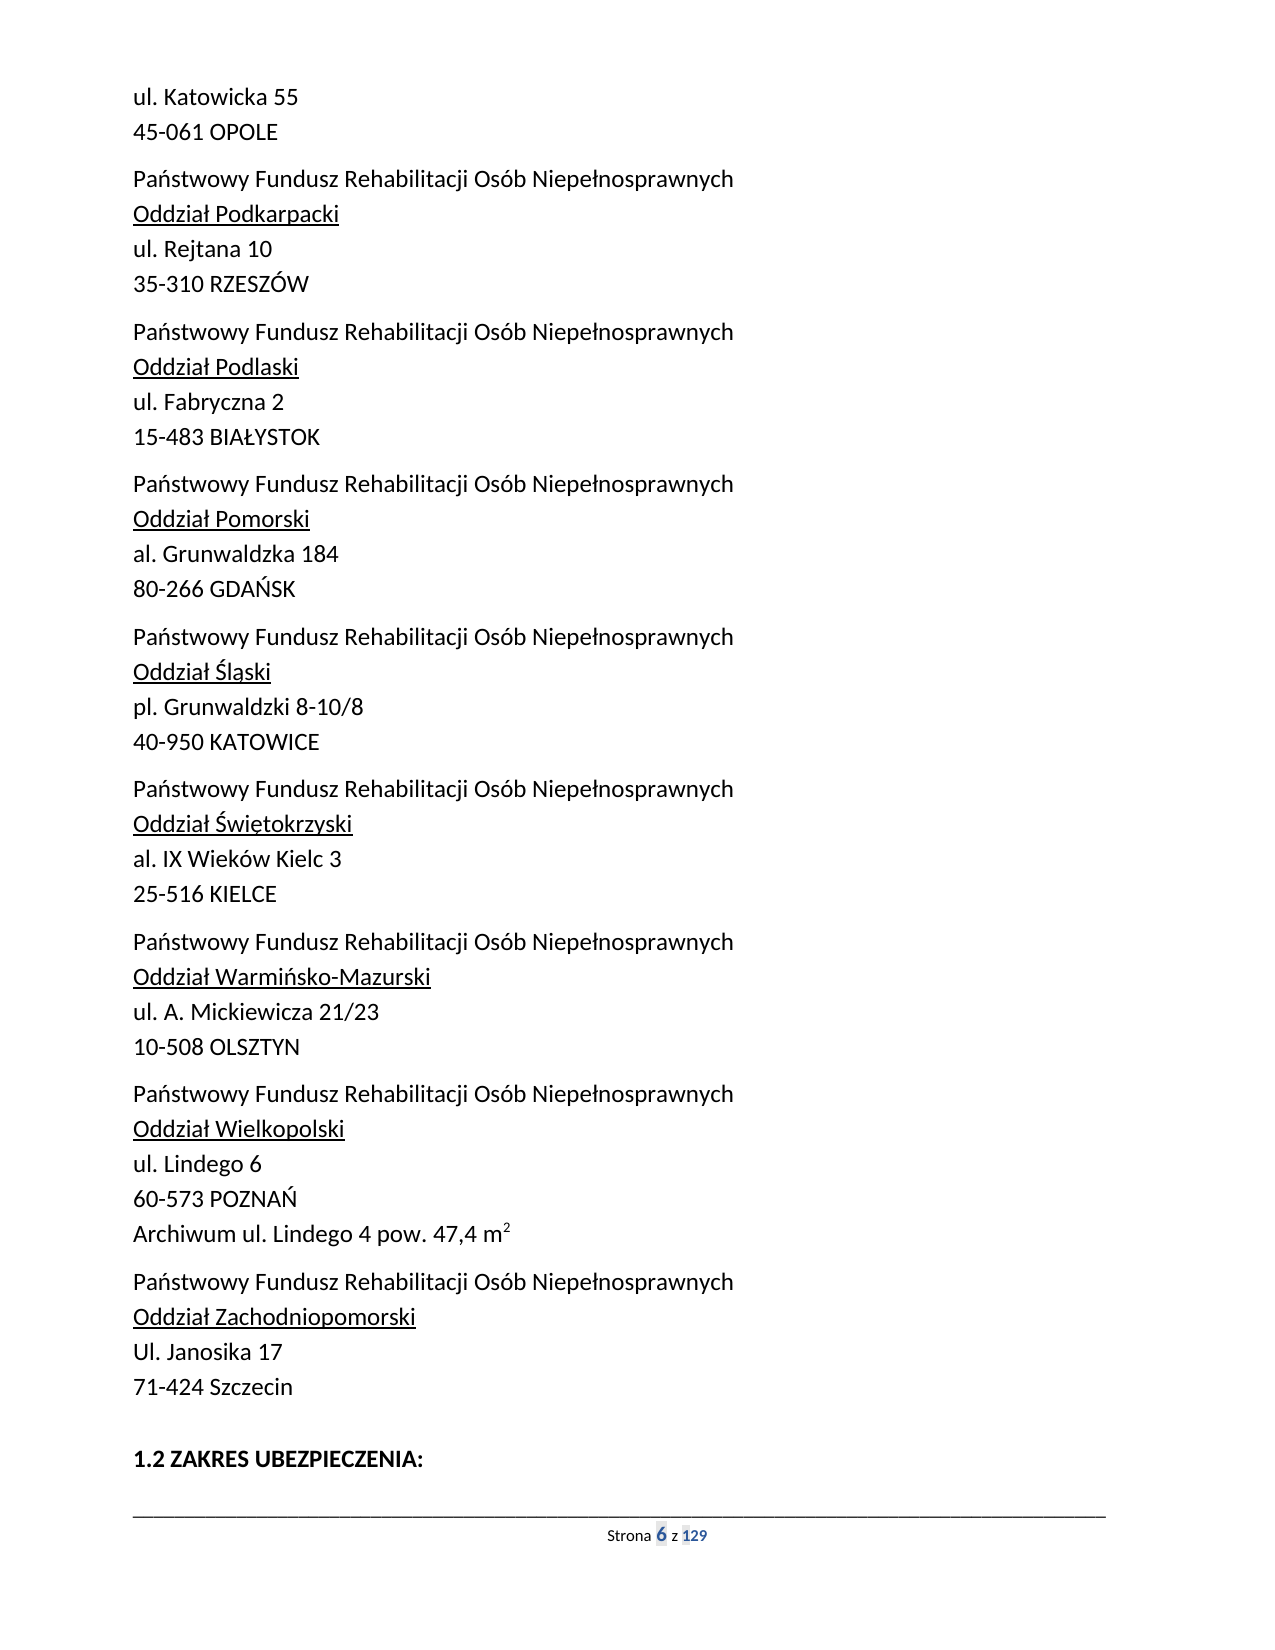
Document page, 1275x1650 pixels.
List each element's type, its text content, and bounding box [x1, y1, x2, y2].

list Oddział Śląski [133, 656, 1181, 686]
list pl. Grunwaldzki 8-10/8 [133, 691, 1181, 721]
list Państwowy Fundusz Rehabilitacji Osób Niepełnosprawnych [133, 926, 1181, 956]
list 80-266 GDAŃSK [133, 573, 1181, 604]
list Państwowy Fundusz Rehabilitacji Osób Niepełnosprawnych [133, 468, 1181, 499]
list ul. Katowicka 55 [133, 81, 1181, 111]
list Oddział Podkarpacki [133, 198, 1181, 229]
list 71-424 Szczecin [133, 1371, 1181, 1401]
list al. Grunwaldzka 184 [133, 538, 1181, 569]
list 45-061 OPOLE [133, 116, 1181, 146]
list 15-483 BIAŁYSTOK [133, 421, 1181, 451]
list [133, 163, 1181, 194]
list 60-573 POZNAŃ [133, 1183, 1181, 1214]
list Państwowy Fundusz Rehabilitacji Osób Niepełnosprawnych [133, 1078, 1181, 1109]
list Państwowy Fundusz Rehabilitacji Osób Niepełnosprawnych [133, 1266, 1181, 1296]
list ul. Lindego 6 [133, 1148, 1181, 1179]
list 35-310 RZESZÓW [133, 268, 1181, 299]
list ul. Rejtana 10 [133, 233, 1181, 264]
list ul. Fabryczna 2 [133, 386, 1181, 416]
list Oddział Świętokrzyski [133, 808, 1181, 839]
list ul. A. Mickiewicza 21/23 [133, 996, 1181, 1026]
list Ul. Janosika 17 [133, 1336, 1181, 1366]
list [133, 316, 1181, 346]
list Oddział Podlaski [133, 351, 1181, 381]
list Oddział Pomorski [133, 503, 1181, 534]
list 25-516 KIELCE [133, 878, 1181, 909]
list ZAKRES UBEZPIECZENIA: [133, 1443, 1181, 1474]
list Oddział Warmińsko-Mazurski [133, 961, 1181, 991]
list Oddział Zachodniopomorski [133, 1301, 1181, 1331]
list al. IX Wieków Kielc 3 [133, 843, 1181, 874]
list Państwowy Fundusz Rehabilitacji Osób Niepełnosprawnych [133, 773, 1181, 804]
list 10-508 OLSZTYN [133, 1031, 1181, 1061]
list 40-950 KATOWICE [133, 726, 1181, 756]
list Archiwum ul. Lindego 4 pow. 47,4 m2 [133, 1218, 1181, 1249]
list Państwowy Fundusz Rehabilitacji Osób Niepełnosprawnych [133, 621, 1181, 651]
list Oddział Wielkopolski [133, 1113, 1181, 1144]
